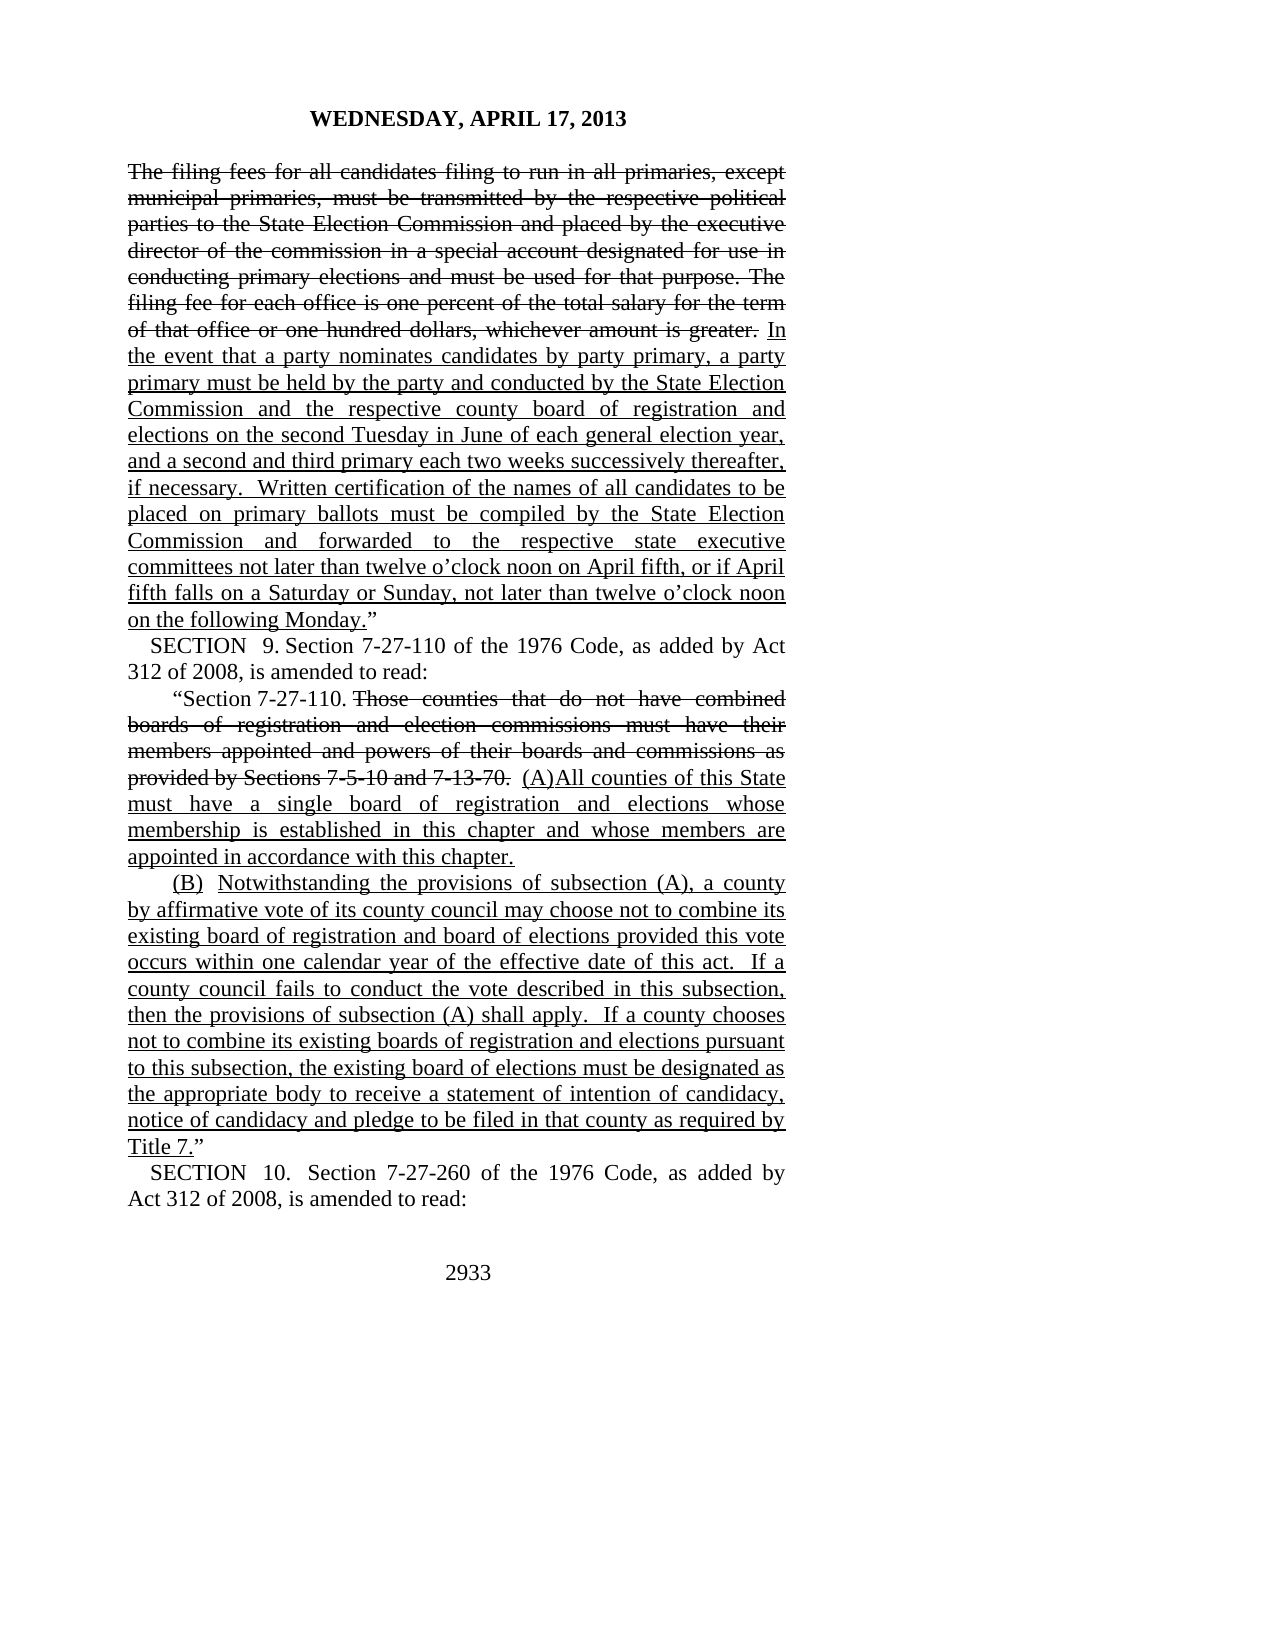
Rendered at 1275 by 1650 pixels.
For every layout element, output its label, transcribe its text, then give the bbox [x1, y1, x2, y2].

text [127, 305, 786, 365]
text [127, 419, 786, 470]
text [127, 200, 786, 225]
text SECTION 10. Section 7-27-260 of the 1976 Code, as added by Act 312 of 2008, is amended to read: [127, 1159, 786, 1212]
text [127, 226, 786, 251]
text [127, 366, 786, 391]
text “Section 7-27-110. Those counties that do not have combined boards of registration and election commissions must have their members appointed and powers of their boards and commissions as provided by Sections 7-5-10 and 7-13-70. (A) All counties of this State must have a single board of registration and elections whose membership is established in this chapter and whose members are appointed in accordance with this chapter. [127, 685, 786, 725]
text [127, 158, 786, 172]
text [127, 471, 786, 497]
text (B) Notwithstanding the provisions of subsection (A), a county by affirmative vote of its county council may choose not to combine its existing board of registration and board of elections provided this vote occurs within one calendar year of the effective date of this act. If a county council fails to conduct the vote described in this subsection, then the provisions of subsection (A) shall apply. If a county chooses not to combine its existing boards of registration and elections pursuant to this subsection, the existing board of elections must be designated as the appropriate body to receive a statement of intention of candidacy, notice of candidacy and pledge to be filed in that county as required by Title 7.” [127, 1025, 786, 1129]
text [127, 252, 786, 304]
text “Section 7-27-110. Those counties that do not have combined boards of registration and election commissions must have their members appointed and powers of their boards and commissions as provided by Sections 7-5-10 and 7-13-70. (A) All counties of this State must have a single board of registration and elections whose membership is established in this chapter and whose members are appointed in accordance with this chapter. [127, 726, 786, 813]
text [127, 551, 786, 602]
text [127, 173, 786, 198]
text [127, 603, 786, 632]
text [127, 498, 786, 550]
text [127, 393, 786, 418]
text SECTION 9. Section 7-27-110 of the 1976 Code, as added by Act 312 of 2008, is amended to read: [127, 632, 786, 685]
